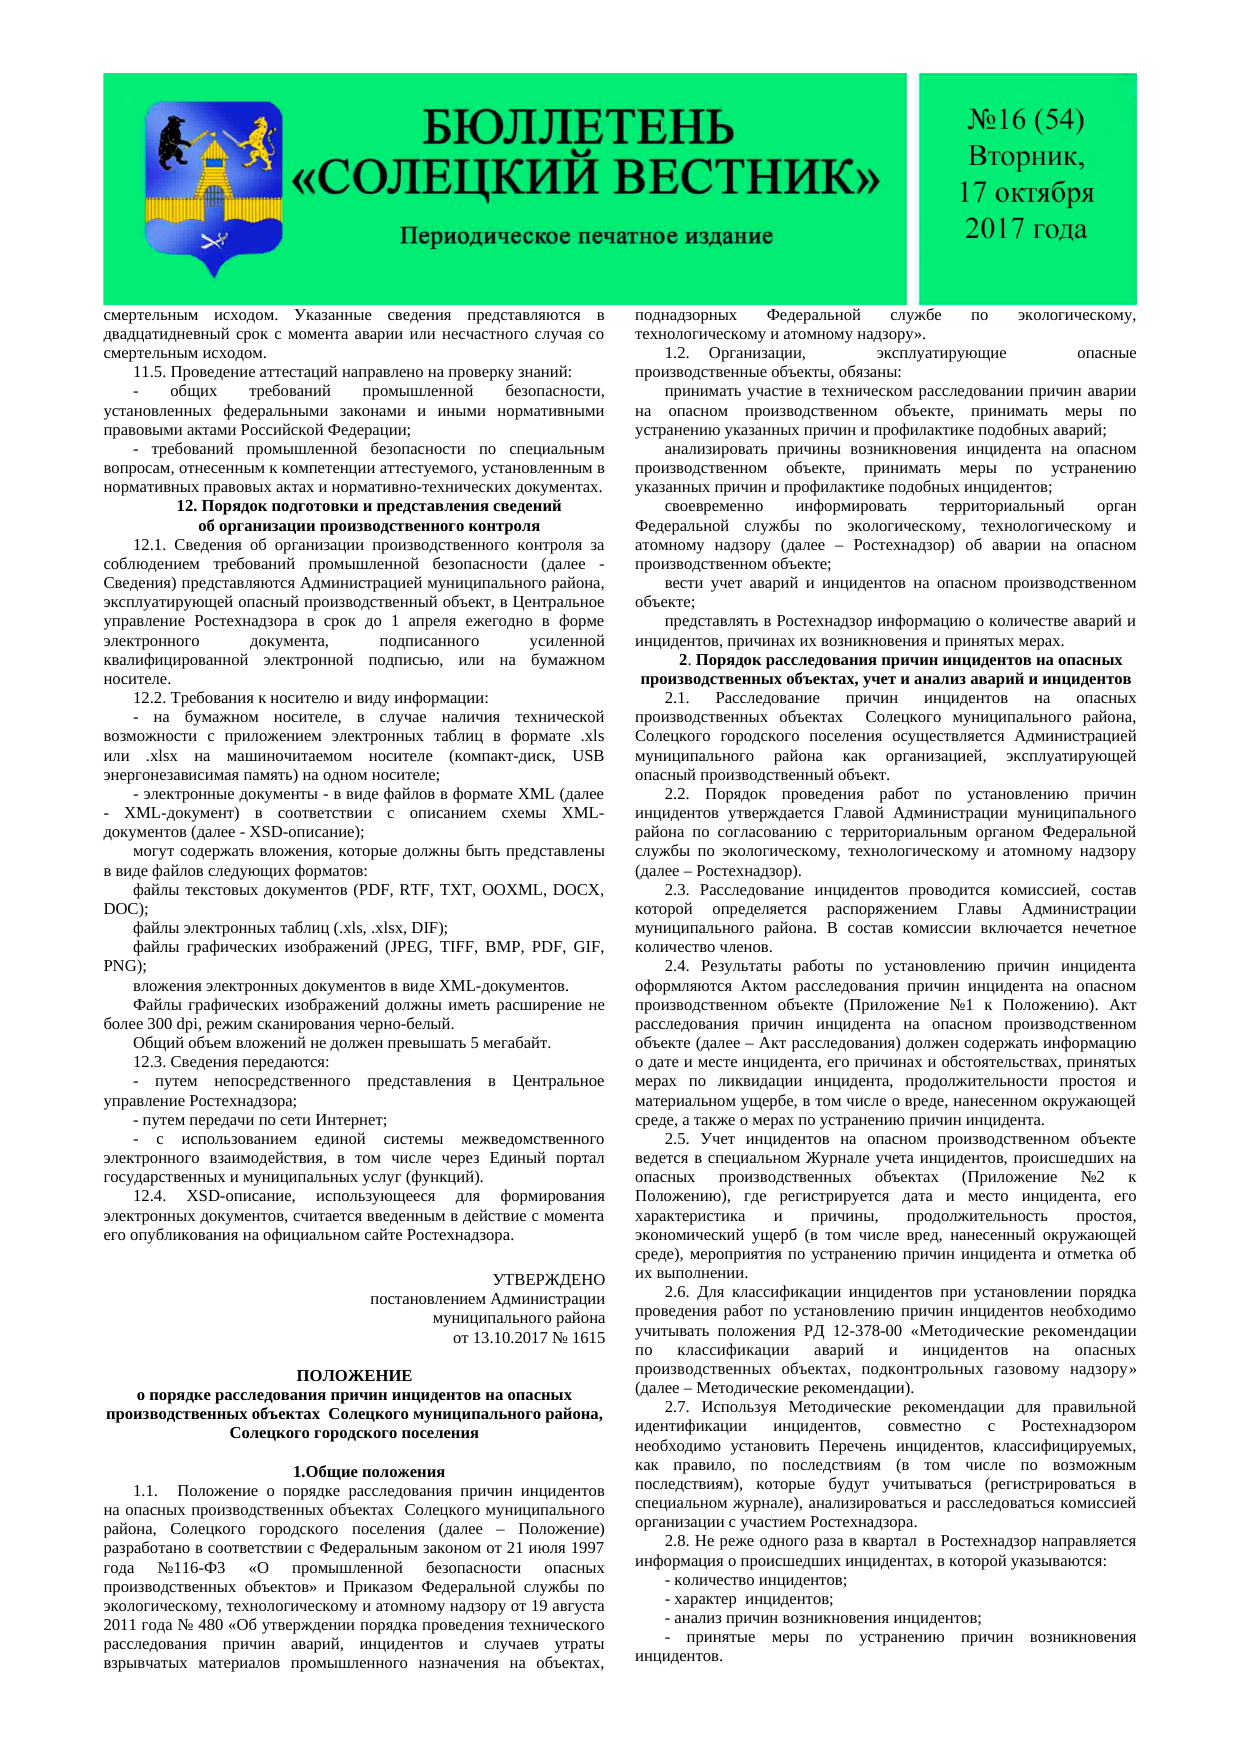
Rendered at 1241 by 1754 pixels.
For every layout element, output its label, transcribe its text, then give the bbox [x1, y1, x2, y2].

list Организации, эксплуатирующие опасные производственные объекты, обязаны: [635, 343, 1137, 381]
text 2.7. Используя Методические рекомендации для правильной идентификации инцидентов, совместно с Ростехнадзором необходимо установить Перечень инцидентов, классифицируемых, как правило, по последствиям (в том числе по возможным последствиям), которые будут учитываться (регистрироваться в специальном журнале), анализироваться и расследоваться комиссией организации с участием Ростехнадзора. [635, 1397, 1137, 1531]
text - характер инцидентов; [635, 1589, 1137, 1608]
text 12.2. Требования к носителю и виду информации: [103, 688, 605, 707]
text УТВЕРЖДЕНО [103, 1270, 605, 1289]
text - принятые меры по устранению причин возникновения инцидентов. [635, 1627, 1137, 1665]
text файлы электронных таблиц (.xls, .xlsx, DIF); [103, 918, 605, 937]
text своевременно информировать территориальный орган Федеральной службы по экологическому, технологическому и атомному надзору (далее – Ростехнадзор) об аварии на опасном производственном объекте; [635, 496, 1137, 573]
text - электронные документы - в виде файлов в формате XML (далее - XML-документ) в соответствии с описанием схемы XML-документов (далее - XSD-описание); [103, 784, 605, 841]
text 12.1. Сведения об организации производственного контроля за соблюдением требований промышленной безопасности (далее - Сведения) представляются Администрацией муниципального района, эксплуатирующей опасный производственный объект, в Центральное управление Ростехнадзора в срок до 1 апреля ежегодно в форме электронного документа, подписанного усиленной квалифицированной электронной подписью, или на бумажном носителе. [103, 534, 605, 688]
list Положение о порядке расследования причин инцидентов на опасных производственных объектах Солецкого муниципального района, Солецкого городского поселения (далее – Положение) разработано в соответствии с Федеральным законом от 21 июля 1997 года №116-Ф3 «О промышленной безопасности опасных производственных объектов» и Приказом Федеральной службы по экологическому, технологическому и атомному надзору от 19 августа 2011 года № 480 «Об утверждении порядка проведения технического расследования причин аварий, инцидентов и случаев утраты взрывчатых материалов промышленного назначения на объектах, поднадзорных Федеральной службе по экологическому, технологическому и атомному надзору». [103, 1481, 605, 1672]
text - количество инцидентов; [635, 1569, 1137, 1589]
picture [103, 73, 1137, 305]
text вложения электронных документов в виде XML-документов. [103, 975, 605, 994]
text 2. Порядок расследования причин инцидентов на опасных производственных объектах, учет и анализ аварий и инцидентов [635, 649, 1137, 688]
text Файлы графических изображений должны иметь расширение не более 300 dpi, режим сканирования черно-белый. [103, 994, 605, 1033]
text файлы текстовых документов (PDF, RTF, TXT, OOXML, DOCX, DOC); [103, 879, 605, 918]
text 2.6. Для классификации инцидентов при установлении порядка проведения работ по установлению причин инцидентов необходимо учитывать положения РД 12-378-00 «Методические рекомендации по классификации аварий и инцидентов на опасных производственных объектах, подконтрольных газовому надзору» (далее – Методические рекомендации). [635, 1282, 1137, 1397]
text 11.5. Проведение аттестаций направлено на проверку знаний: [103, 362, 605, 381]
text ПОЛОЖЕНИЕ [103, 1366, 605, 1385]
text анализировать причины возникновения инцидента на опасном производственном объекте, принимать меры по устранению указанных причин и профилактике подобных инцидентов; [635, 439, 1137, 496]
text 1.Общие положения [103, 1462, 605, 1481]
text 12.4. XSD-описание, использующееся для формирования электронных документов, считается введенным в действие с момента его опубликования на официальном сайте Ростехнадзора. [103, 1186, 605, 1244]
text - анализ причин возникновения инцидентов; [635, 1608, 1137, 1627]
text муниципального района [103, 1308, 605, 1327]
text 2.3. Расследование инцидентов проводится комиссией, состав которой определяется распоряжением Главы Администрации муниципального района. В состав комиссии включается нечетное количество членов. [635, 879, 1137, 956]
text файлы графических изображений (JPEG, TIFF, BMP, PDF, GIF, PNG); [103, 937, 605, 975]
text 12. Порядок подготовки и представления сведений [103, 496, 605, 515]
text - на бумажном носителе, в случае наличия технической возможности с приложением электронных таблиц в формате .xls или .xlsx на машиночитаемом носителе (компакт-диск, USB энергонезависимая память) на одном носителе; [103, 707, 605, 784]
text 2.2. Порядок проведения работ по установлению причин инцидентов утверждается Главой Администрации муниципального района по согласованию с территориальным органом Федеральной службы по экологическому, технологическому и атомному надзору (далее – Ростехнадзор). [635, 784, 1137, 879]
text - путем передачи по сети Интернет; [103, 1109, 605, 1129]
text вести учет аварий и инцидентов на опасном производственном объекте; [635, 573, 1137, 611]
text Общий объем вложений не должен превышать 5 мегабайт. [103, 1033, 605, 1052]
text от 13.10.2017 № 1615 [103, 1327, 605, 1347]
text принимать участие в техническом расследовании причин аварии на опасном производственном объекте, принимать меры по устранению указанных причин и профилактике подобных аварий; [635, 381, 1137, 439]
text постановлением Администрации [103, 1289, 605, 1308]
text 2.1. Расследование причин инцидентов на опасных производственных объектах Солецкого муниципального района, Солецкого городского поселения осуществляется Администрацией муниципального района как организацией, эксплуатирующей опасный производственный объект. [635, 688, 1137, 784]
text могут содержать вложения, которые должны быть представлены в виде файлов следующих форматов: [103, 841, 605, 879]
text - путем непосредственного представления в Центральное управление Ростехнадзора; [103, 1071, 605, 1109]
text 12.3. Сведения передаются: [103, 1052, 605, 1071]
text - требований промышленной безопасности по специальным вопросам, отнесенным к компетенции аттестуемого, установленным в нормативных правовых актах и нормативно-технических документах. [103, 439, 605, 496]
text о порядке расследования причин инцидентов на опасных производственных объектах Солецкого муниципального района, Солецкого городского поселения [103, 1385, 605, 1442]
text 2.8. Не реже одного раза в квартал в Ростехнадзор направляется информация о происшедших инцидентах, в которой указываются: [635, 1531, 1137, 1569]
text - с использованием единой системы межведомственного электронного взаимодействия, в том числе через Единый портал государственных и муниципальных услуг (функций). [103, 1129, 605, 1186]
text об организации производственного контроля [103, 515, 605, 534]
text представлять в Ростехнадзор информацию о количестве аварий и инцидентов, причинах их возникновения и принятых мерах. [635, 611, 1137, 649]
text - общих требований промышленной безопасности, установленных федеральными законами и иными нормативными правовыми актами Российской Федерации; [103, 381, 605, 439]
text 2.4. Результаты работы по установлению причин инцидента оформляются Актом расследования причин инцидента на опасном производственном объекте (Приложение №1 к Положению). Акт расследования причин инцидента на опасном производственном объекте (далее – Акт расследования) должен содержать информацию о дате и месте инцидента, его причинах и обстоятельствах, принятых мерах по ликвидации инцидента, продолжительности простоя и материальном ущербе, в том числе о вреде, нанесенном окружающей среде, а также о мерах по устранению причин инцидента. [635, 956, 1137, 1129]
text 2.5. Учет инцидентов на опасном производственном объекте ведется в специальном Журнале учета инцидентов, происшедших на опасных производственных объектах (Приложение №2 к Положению), где регистрируется дата и место инцидента, его характеристика и причины, продолжительность простоя, экономический ущерб (в том числе вред, нанесенный окружающей среде), мероприятия по устранению причин инцидента и отметка об их выполнении. [635, 1129, 1137, 1282]
